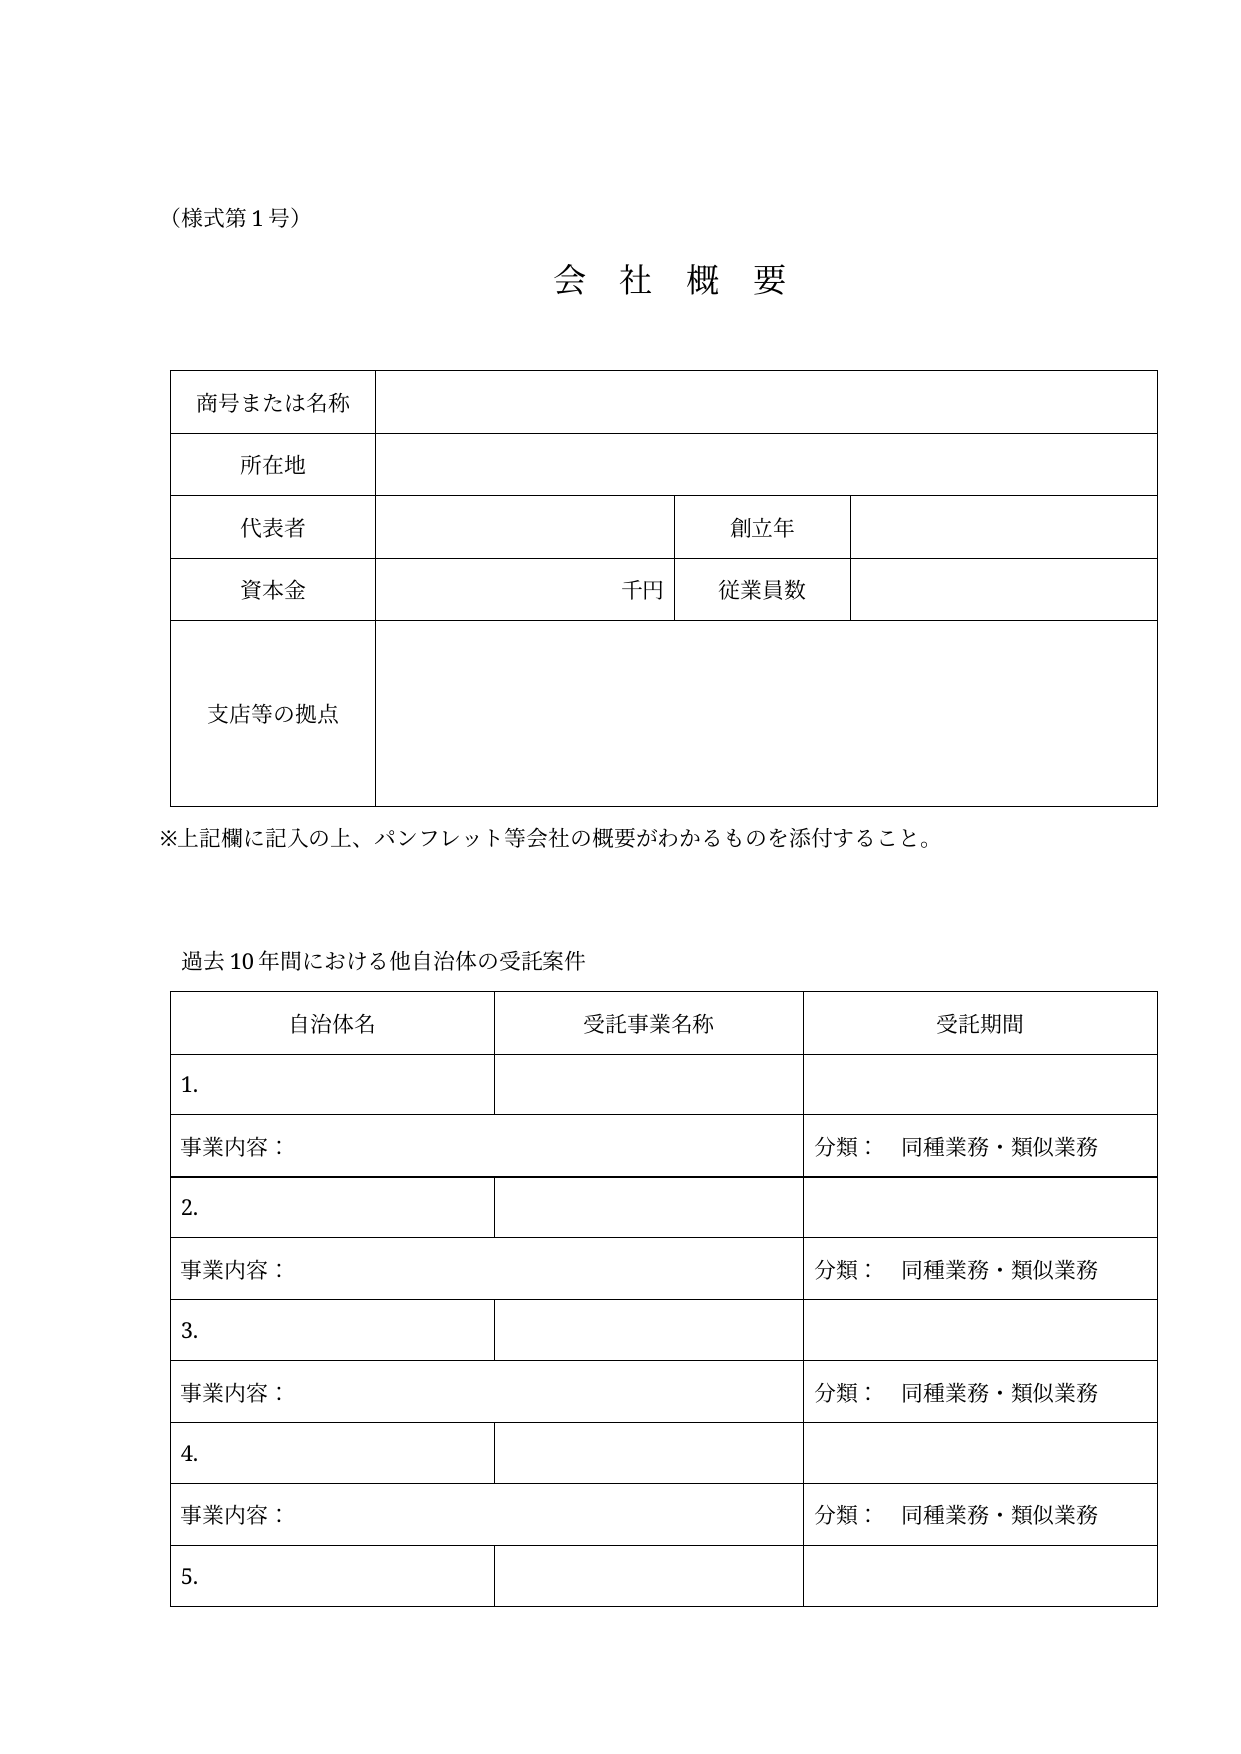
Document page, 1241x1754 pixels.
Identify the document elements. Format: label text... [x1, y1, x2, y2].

text （様式第1号） [159, 186, 1157, 247]
table_cell 4. [171, 1423, 494, 1483]
table_cell 分類： 同種業務・類似業務 [804, 1361, 1157, 1422]
table_cell 分類： 同種業務・類似業務 [804, 1238, 1157, 1299]
table_cell 3. [171, 1300, 494, 1360]
table_cell [495, 1055, 803, 1114]
table_cell [376, 496, 674, 558]
table_cell 事業内容： [171, 1361, 803, 1422]
table_header [376, 371, 1157, 433]
table_cell [804, 1055, 1157, 1114]
table_cell [851, 559, 1157, 620]
table_cell [495, 1178, 803, 1237]
table_cell 2. [171, 1178, 494, 1237]
table_cell [495, 1423, 803, 1483]
table_cell 事業内容： [171, 1484, 803, 1545]
table_cell 従業員数 [675, 559, 850, 620]
table_cell [495, 1300, 803, 1360]
table_cell 1. [171, 1055, 494, 1114]
table_cell 事業内容： [171, 1115, 803, 1176]
table_cell 事業内容： [171, 1238, 803, 1299]
table_cell [804, 1300, 1157, 1360]
table_cell [804, 1178, 1157, 1237]
table_cell [851, 496, 1157, 558]
table_header 自治体名 [171, 992, 494, 1053]
table_cell 創立年 [675, 496, 850, 558]
table_cell 資本金 [171, 559, 375, 620]
table_cell 分類： 同種業務・類似業務 [804, 1484, 1157, 1545]
table_cell [376, 621, 1157, 806]
table_cell 分類： 同種業務・類似業務 [804, 1115, 1157, 1176]
table_cell 千円 [376, 559, 674, 620]
text 会 社 概 要 [181, 247, 1157, 309]
table_cell [804, 1546, 1157, 1606]
table_header 商号または名称 [171, 371, 375, 433]
table_cell [804, 1423, 1157, 1483]
table_header 受託事業名称 [495, 992, 803, 1053]
table_cell 所在地 [171, 434, 375, 495]
table_cell 代表者 [171, 496, 375, 558]
table_header 受託期間 [804, 992, 1157, 1053]
text 過去10年間における他自治体の受託案件 [159, 929, 1157, 991]
table_cell 支店等の拠点 [171, 621, 375, 806]
table_cell [376, 434, 1157, 495]
table_cell 5. [171, 1546, 494, 1606]
text ※上記欄に記入の上、パンフレット等会社の概要がわかるものを添付すること。 [159, 807, 1157, 868]
table_cell [495, 1546, 803, 1606]
